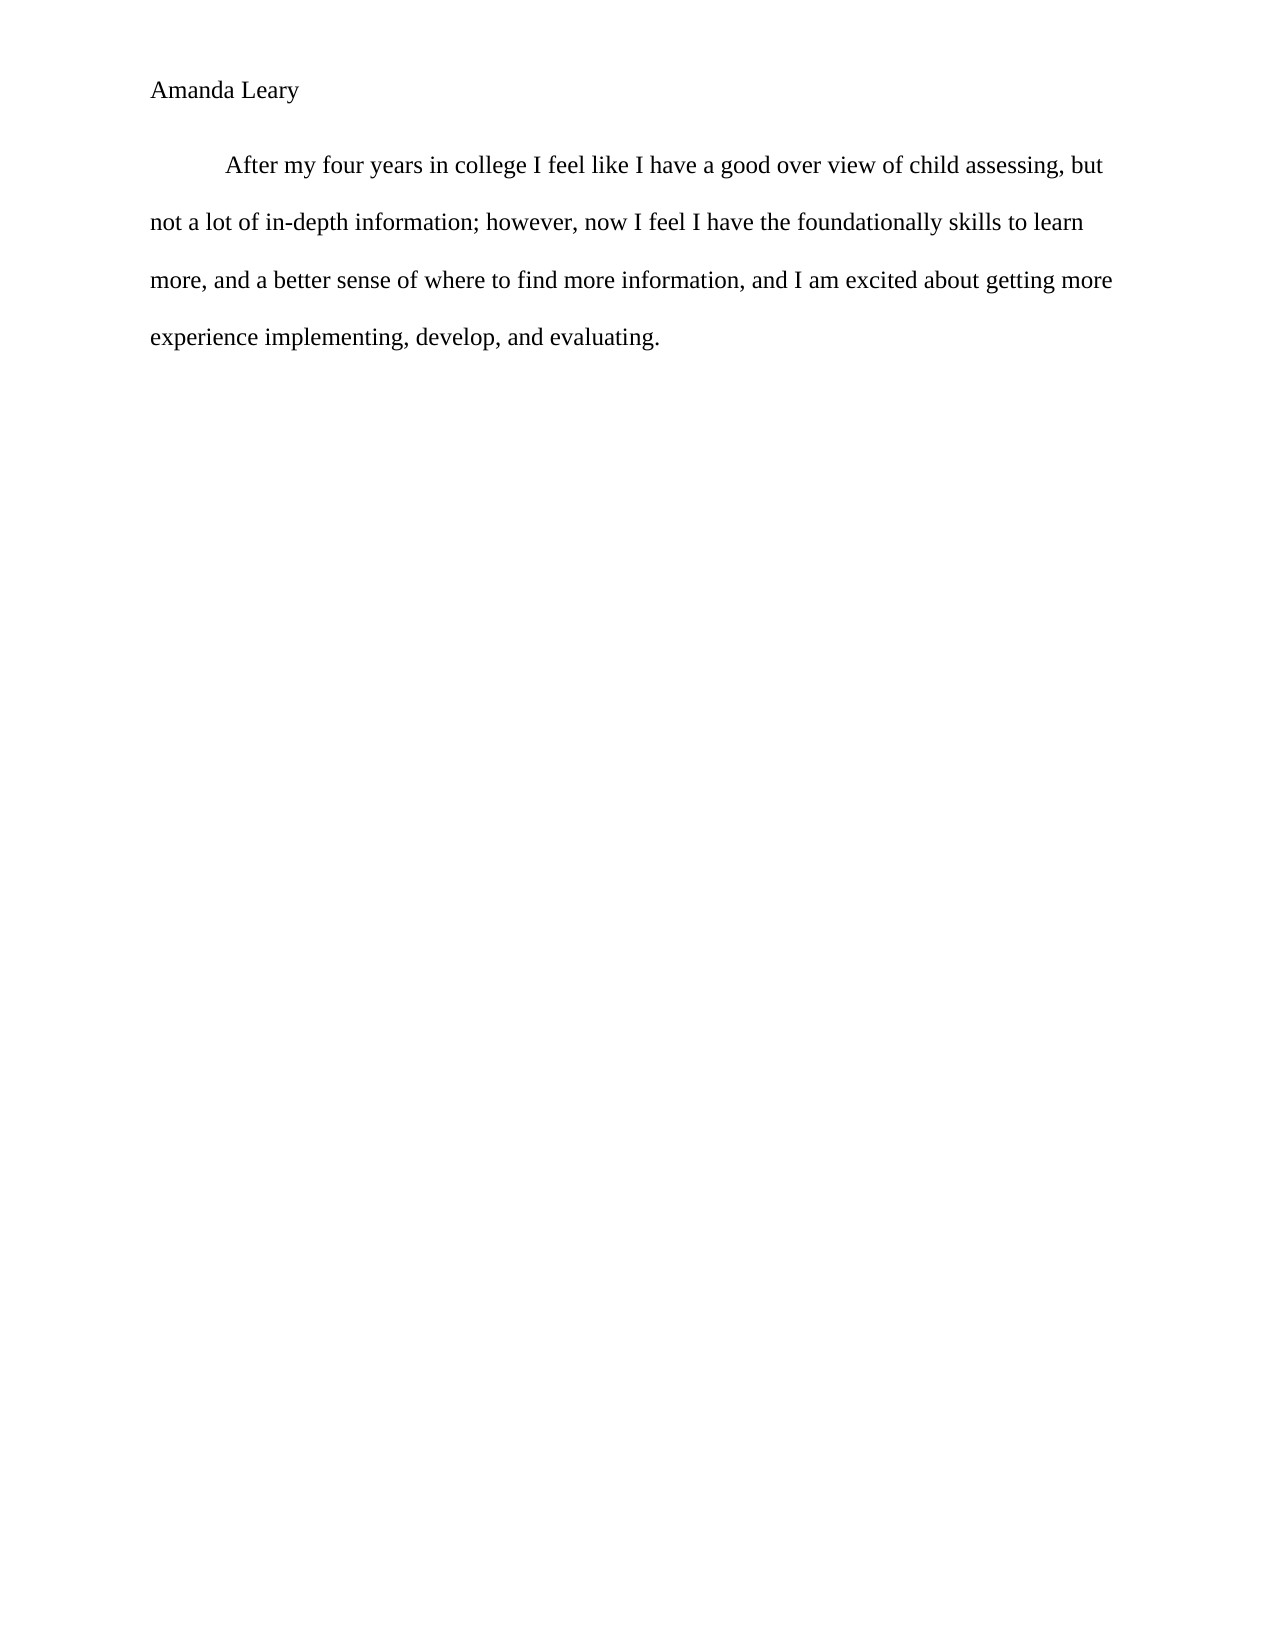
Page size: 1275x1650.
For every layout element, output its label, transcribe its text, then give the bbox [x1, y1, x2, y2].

text After my four years in college I feel like I have a good over view of child assessing, but not a lot of in-depth information; however, now I feel I have the foundationally skills to learn more, and a better sense of where to find more information, and I am excited about getting more experience implementing, develop, and evaluating. [150, 150, 1125, 351]
